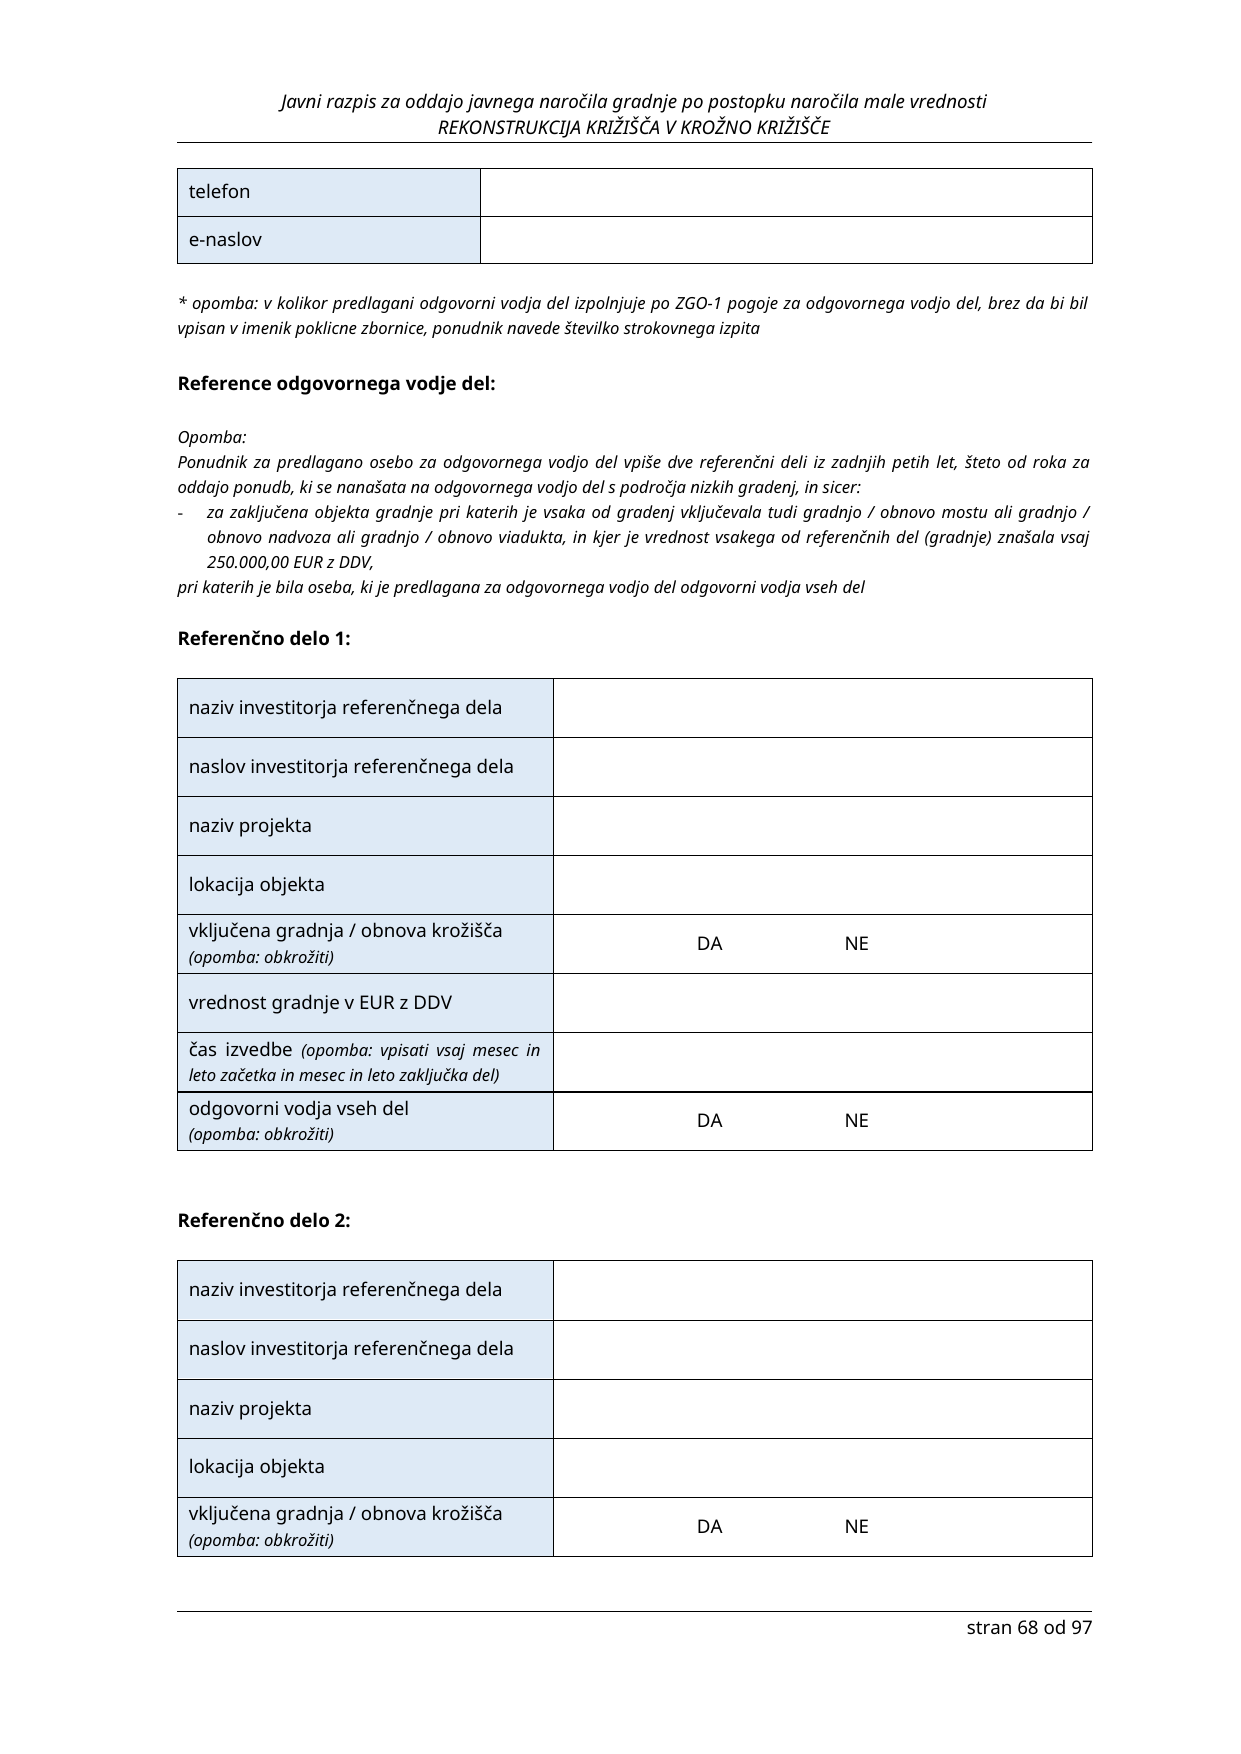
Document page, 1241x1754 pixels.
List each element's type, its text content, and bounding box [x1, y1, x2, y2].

table_cell [554, 1321, 1092, 1378]
text Ponudnik za predlagano osebo za odgovornega vodjo del vpiše dve referenčni deli iz zadnjih petih let, šteto od roka za oddajo ponudb, ki se nanašata na odgovornega vodjo del s področja nizkih gradenj, in sicer: [177, 451, 1092, 498]
table_cell lokacija objekta [178, 1439, 553, 1497]
table_cell [554, 738, 1092, 796]
table_cell DA NE [554, 1498, 1092, 1556]
table_cell vključena gradnja / obnova krožišča (opomba: obkrožiti) [178, 915, 553, 973]
table_cell [554, 797, 1092, 855]
text Reference odgovornega vodje del: [177, 370, 1092, 395]
table_header naziv investitorja referenčnega dela [178, 679, 553, 737]
table_header [554, 1261, 1092, 1319]
table_cell [554, 974, 1092, 1032]
text Opomba: [177, 426, 1092, 448]
table_cell naziv projekta [178, 1380, 553, 1438]
table_cell naslov investitorja referenčnega dela [178, 738, 553, 796]
table_cell [481, 169, 1092, 216]
text * opomba: v kolikor predlagani odgovorni vodja del izpolnjuje po ZGO-1 pogoje za odgovornega vodjo del, brez da bi bil vpisan v imenik poklicne zbornice, ponudnik navede številko strokovnega izpita [177, 292, 1092, 339]
table_cell odgovorni vodja vseh del (opomba: obkrožiti) [178, 1093, 553, 1150]
text Referenčno delo 1: [177, 625, 1092, 651]
table_cell vrednost gradnje v EUR z DDV [178, 974, 553, 1032]
table_cell telefon [178, 169, 480, 216]
list za zaključena objekta gradnje pri katerih je vsaka od gradenj vključevala tudi gradnjo / obnovo mostu ali gradnjo / obnovo nadvoza ali gradnjo / obnovo viadukta, in kjer je vrednost vsakega od referenčnih del (gradnje) znašala vsaj 250.000,00 EUR z DDV, [177, 501, 1092, 573]
table_cell DA NE [554, 1093, 1092, 1150]
table_cell e-naslov [178, 217, 480, 263]
table_cell lokacija objekta [178, 856, 553, 914]
table_cell [554, 1033, 1092, 1091]
table_cell [481, 217, 1092, 263]
table_header [554, 679, 1092, 737]
table_cell [554, 1439, 1092, 1497]
table_cell DA NE [554, 915, 1092, 973]
table_cell čas izvedbe (opomba: vpisati vsaj mesec in leto začetka in mesec in leto zaključka del) [178, 1033, 553, 1091]
table_cell naziv projekta [178, 797, 553, 855]
table_cell [554, 1380, 1092, 1438]
table_cell vključena gradnja / obnova krožišča (opomba: obkrožiti) [178, 1498, 553, 1556]
table_header naziv investitorja referenčnega dela [178, 1261, 553, 1319]
text Referenčno delo 2: [177, 1207, 1092, 1233]
text pri katerih je bila oseba, ki je predlagana za odgovornega vodjo del odgovorni vodja vseh del [177, 575, 1092, 598]
table_cell naslov investitorja referenčnega dela [178, 1321, 553, 1378]
table_cell [554, 856, 1092, 914]
